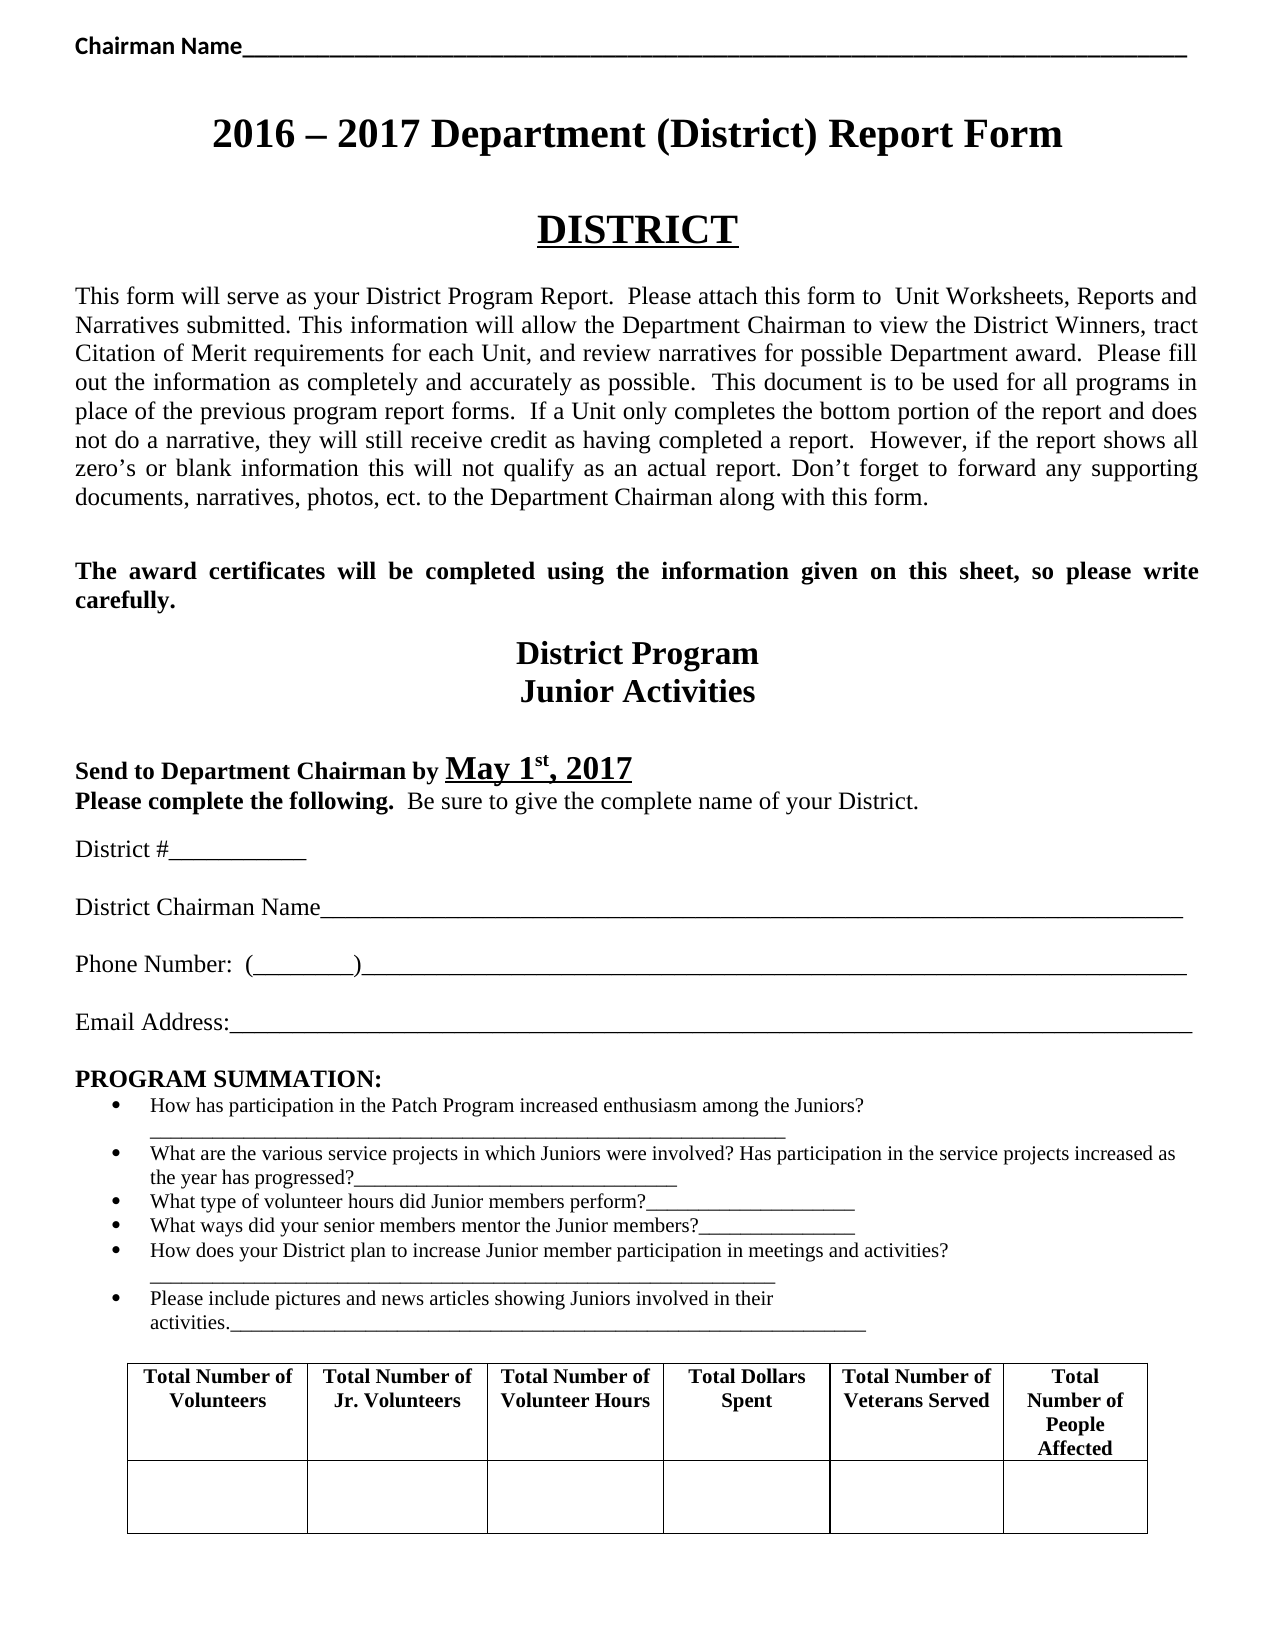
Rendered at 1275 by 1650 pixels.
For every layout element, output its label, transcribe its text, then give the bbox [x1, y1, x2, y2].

table_cell [1004, 1461, 1147, 1533]
list What are the various service projects in which Juniors were involved? Has participation in the service projects increased as the year has progressed?_______________________________ [112, 1141, 1200, 1189]
table_header Total Number of People Affected [1004, 1364, 1147, 1460]
table_cell [831, 1461, 1003, 1533]
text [75, 30, 1200, 61]
text District #___________ [75, 834, 1200, 863]
list What type of volunteer hours did Junior members perform?____________________ [112, 1189, 1200, 1213]
text District Program [75, 633, 1200, 671]
text The award certificates will be completed using the information given on this sheet, so please write carefully. [75, 556, 1200, 614]
table_cell [664, 1461, 829, 1533]
list How has participation in the Patch Program increased enthusiasm among the Juniors?_____________________________________________________________ [112, 1093, 1200, 1141]
text Send to Department Chairman by May 1st, 2017 [75, 748, 1200, 786]
list How does your District plan to increase Junior member participation in meetings and activities?____________________________________________________________ [112, 1237, 1200, 1286]
text DISTRICT [75, 204, 1200, 252]
text Phone Number: (________)__________________________________________________________________ [75, 949, 1200, 978]
text This form will serve as your District Program Report. Please attach this form to Unit Worksheets, Reports and Narratives submitted. This information will allow the Department Chairman to view the District Winners, tract Citation of Merit requirements for each Unit, and review narratives for possible Department award. Please fill out the information as completely and accurately as possible. This document is to be used for all programs in place of the previous program report forms. If a Unit only completes the bottom portion of the report and does not do a narrative, they will still receive credit as having completed a report. However, if the report shows all zero’s or blank information this will not qualify as an actual report. Don’t forget to forward any supporting documents, narratives, photos, ect. to the Department Chairman along with this form. [75, 281, 1200, 511]
text PROGRAM SUMMATION: [75, 1064, 1200, 1093]
table_cell [128, 1461, 307, 1533]
list Please include pictures and news articles showing Juniors involved in their activities._____________________________________________________________ [112, 1286, 1200, 1334]
text Junior Activities [75, 671, 1200, 710]
table_cell [308, 1461, 487, 1533]
table_header Total Dollars Spent [664, 1364, 829, 1460]
table_header Total Number of Veterans Served [831, 1364, 1003, 1460]
text Email Address:_____________________________________________________________________________ [75, 1007, 1200, 1036]
table_header Total Number of Volunteer Hours [488, 1364, 663, 1460]
table_header Total Number of Volunteers [128, 1364, 307, 1460]
list What ways did your senior members mentor the Junior members?_______________ [112, 1213, 1200, 1237]
text 2016 – 2017 Department (District) Report Form [75, 108, 1200, 156]
table_header Total Number of Jr. Volunteers [308, 1364, 487, 1460]
table_cell [488, 1461, 663, 1533]
text Please complete the following. Be sure to give the complete name of your District. [75, 786, 1200, 815]
text District Chairman Name_____________________________________________________________________ [75, 892, 1200, 921]
